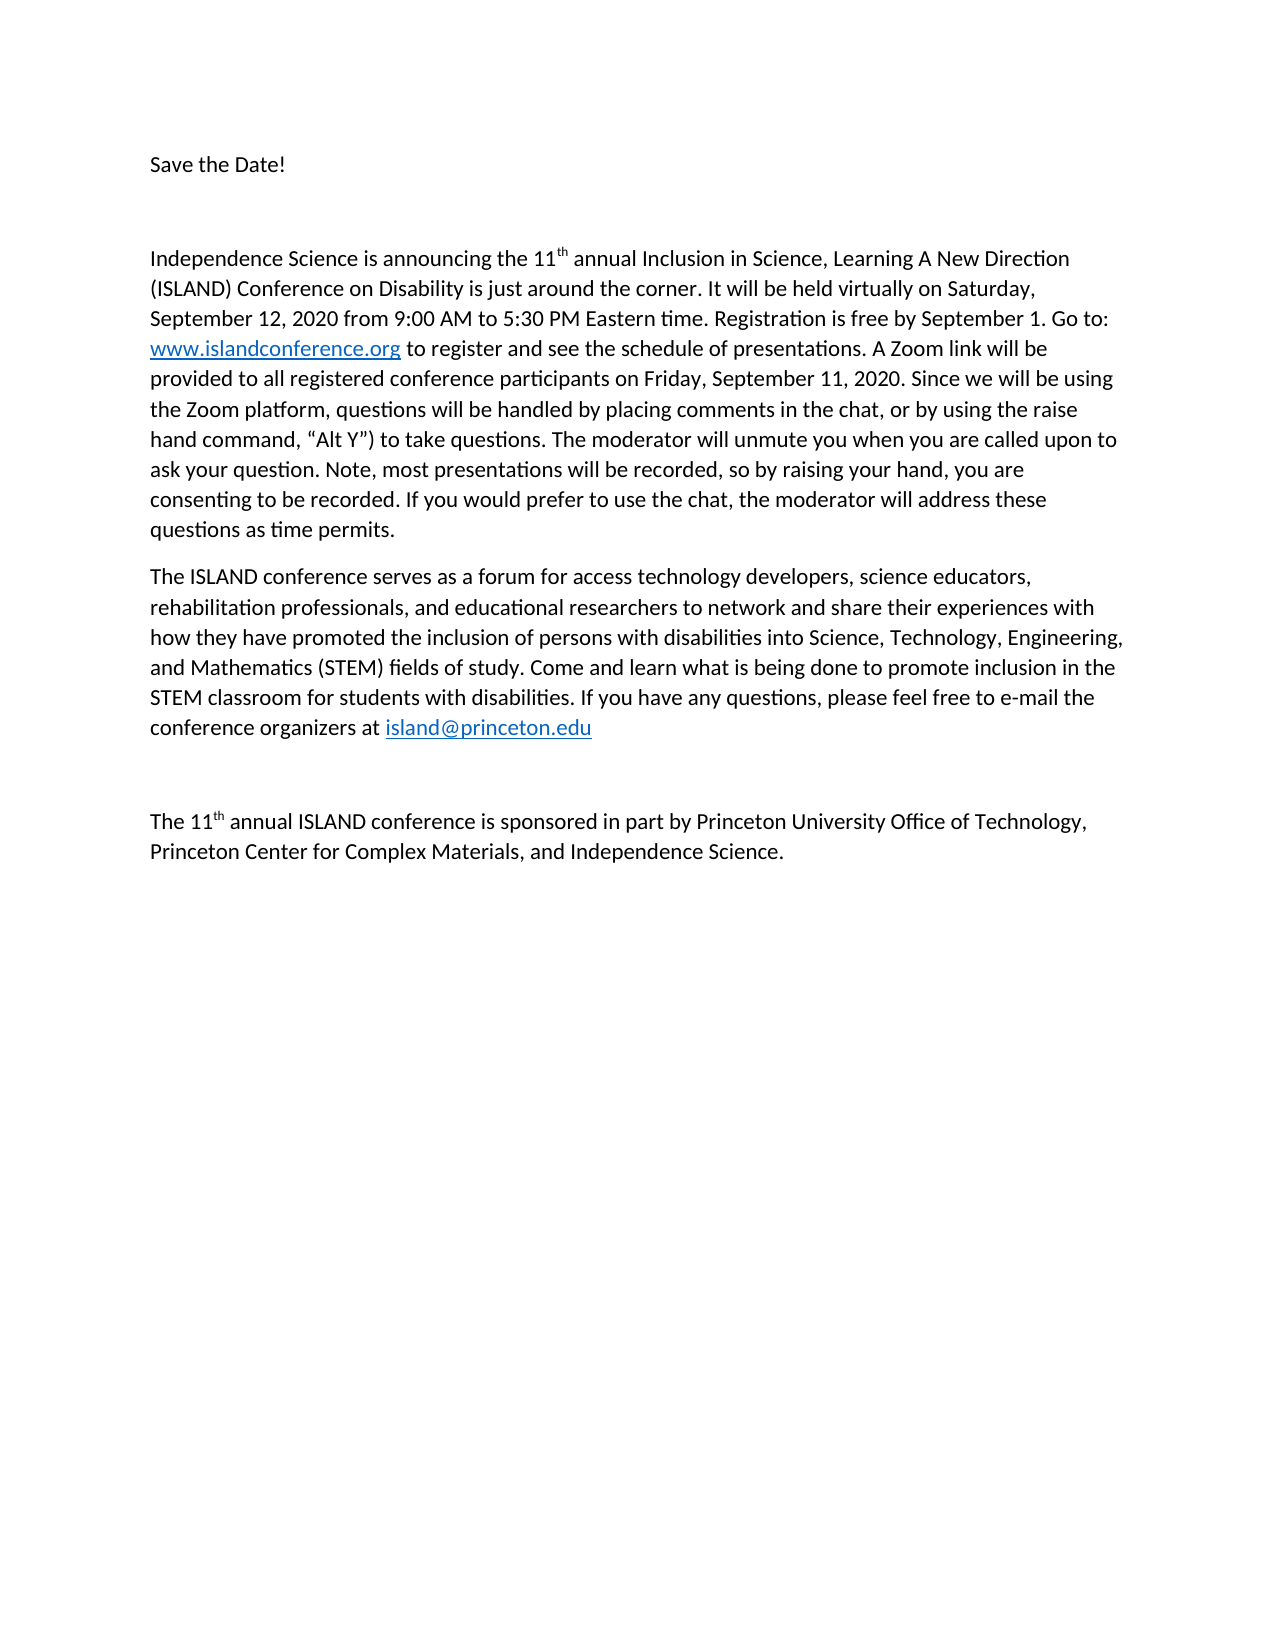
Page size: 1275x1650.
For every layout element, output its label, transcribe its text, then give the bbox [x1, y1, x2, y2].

text The 11th annual ISLAND conference is sponsored in part by Princeton University Office of Technology, Princeton Center for Complex Materials, and Independence Science. [150, 807, 1125, 866]
text Independence Science is announcing the 11th annual Inclusion in Science, Learning A New Direction (ISLAND) Conference on Disability is just around the corner. It will be held virtually on Saturday, September 12, 2020 from 9:00 AM to 5:30 PM Eastern time. Registration is free by September 1. Go to: www.islandconference.org to register and see the schedule of presentations. A Zoom link will be provided to all registered conference participants on Friday, September 11, 2020. Since we will be using the Zoom platform, questions will be handled by placing comments in the chat, or by using the raise hand command, “Alt Y”) to take questions. The moderator will unmute you when you are called upon to ask your question. Note, most presentations will be recorded, so by raising your hand, you are consenting to be recorded. If you would prefer to use the chat, the moderator will address these questions as time permits. [150, 244, 1125, 544]
text The ISLAND conference serves as a forum for access technology developers, science educators, rehabilitation professionals, and educational researchers to network and share their experiences with how they have promoted the inclusion of persons with disabilities into Science, Technology, Engineering, and Mathematics (STEM) fields of study. Come and learn what is being done to promote inclusion in the STEM classroom for students with disabilities. If you have any questions, please feel free to e-mail the conference organizers at island@princeton.edu [150, 562, 1125, 742]
text Save the Date! [150, 150, 1125, 178]
